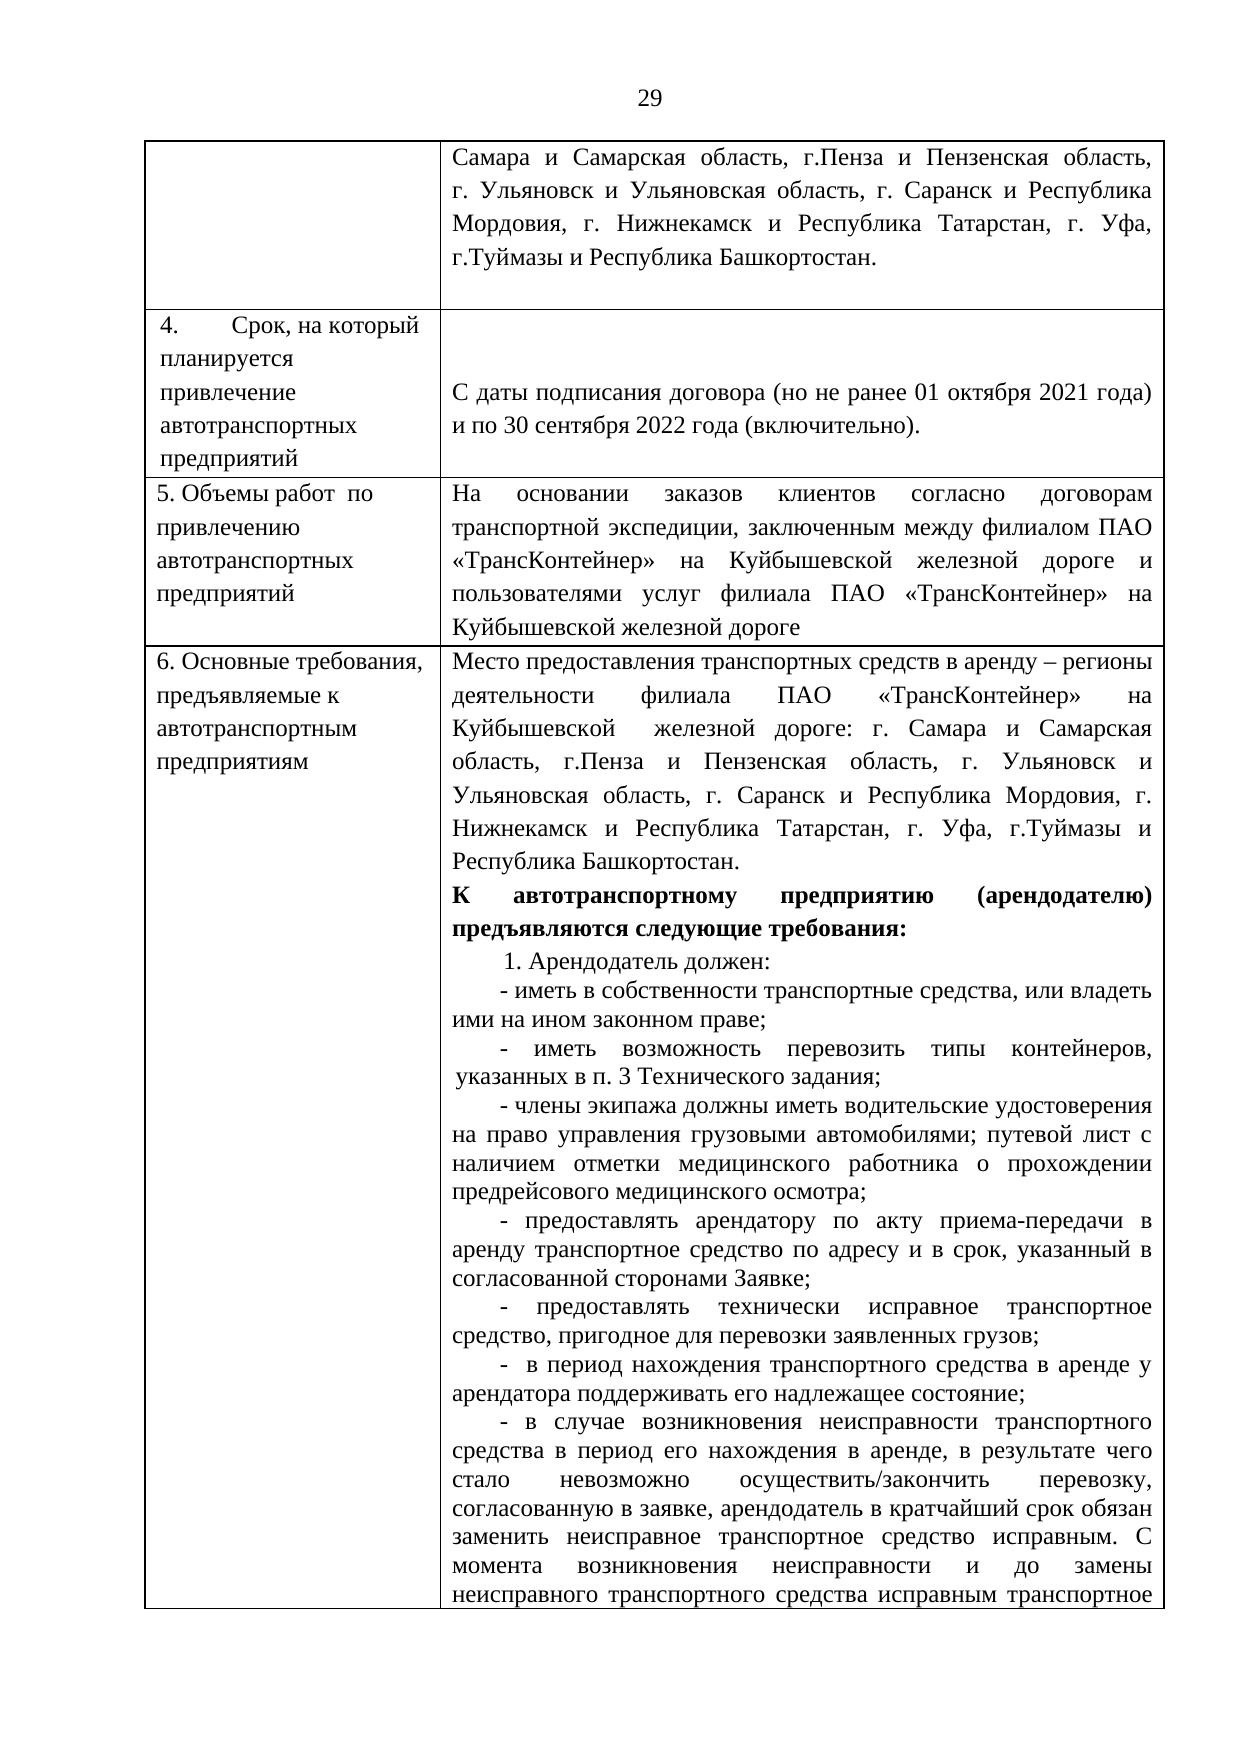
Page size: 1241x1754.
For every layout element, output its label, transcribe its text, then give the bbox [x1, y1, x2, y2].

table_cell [441, 647, 1163, 1608]
table_cell 5. Объемы работ по привлечению автотранспортных предприятий [146, 478, 440, 645]
table_cell Срок, на который планируется привлечение автотранспортных предприятий [146, 310, 440, 477]
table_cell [146, 142, 440, 308]
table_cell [441, 142, 1163, 308]
table_cell На основании заказов клиентов согласно договорам транспортной экспедиции, заключенным между филиалом ПАО «ТрансКонтейнер» на Куйбышевской железной дороге и пользователями услуг филиала ПАО «ТрансКонтейнер» на Куйбышевской железной дороге [441, 478, 1163, 645]
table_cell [146, 647, 440, 1608]
table_cell С даты подписания договора (но не ранее 01 октября 2021 года) и по 30 сентября 2022 года (включительно). [441, 310, 1163, 477]
